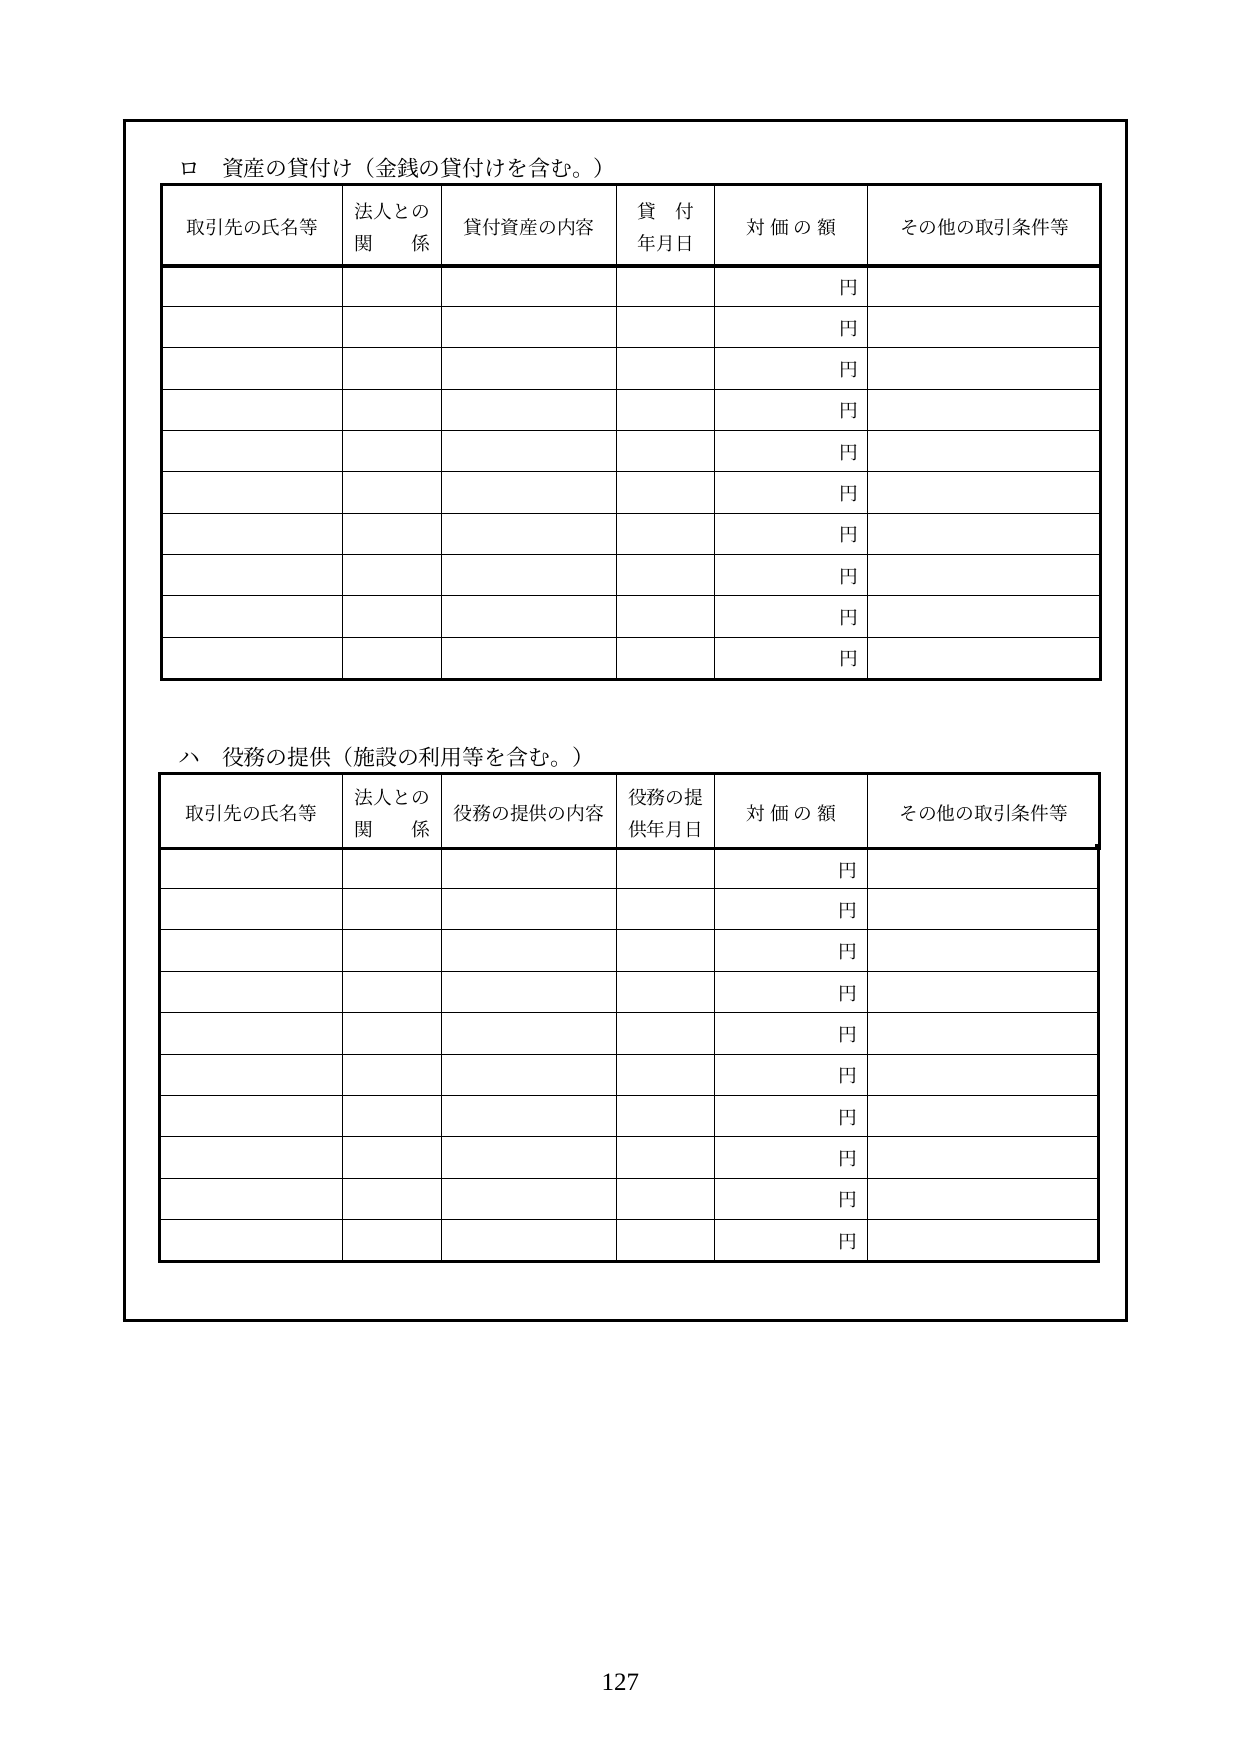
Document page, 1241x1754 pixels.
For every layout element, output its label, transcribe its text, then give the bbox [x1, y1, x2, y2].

table_header ロ 資産の貸付け（金銭の貸付けを含む。） ハ 役務の提供（施設の利用等を含む。） [126, 122, 1125, 1319]
